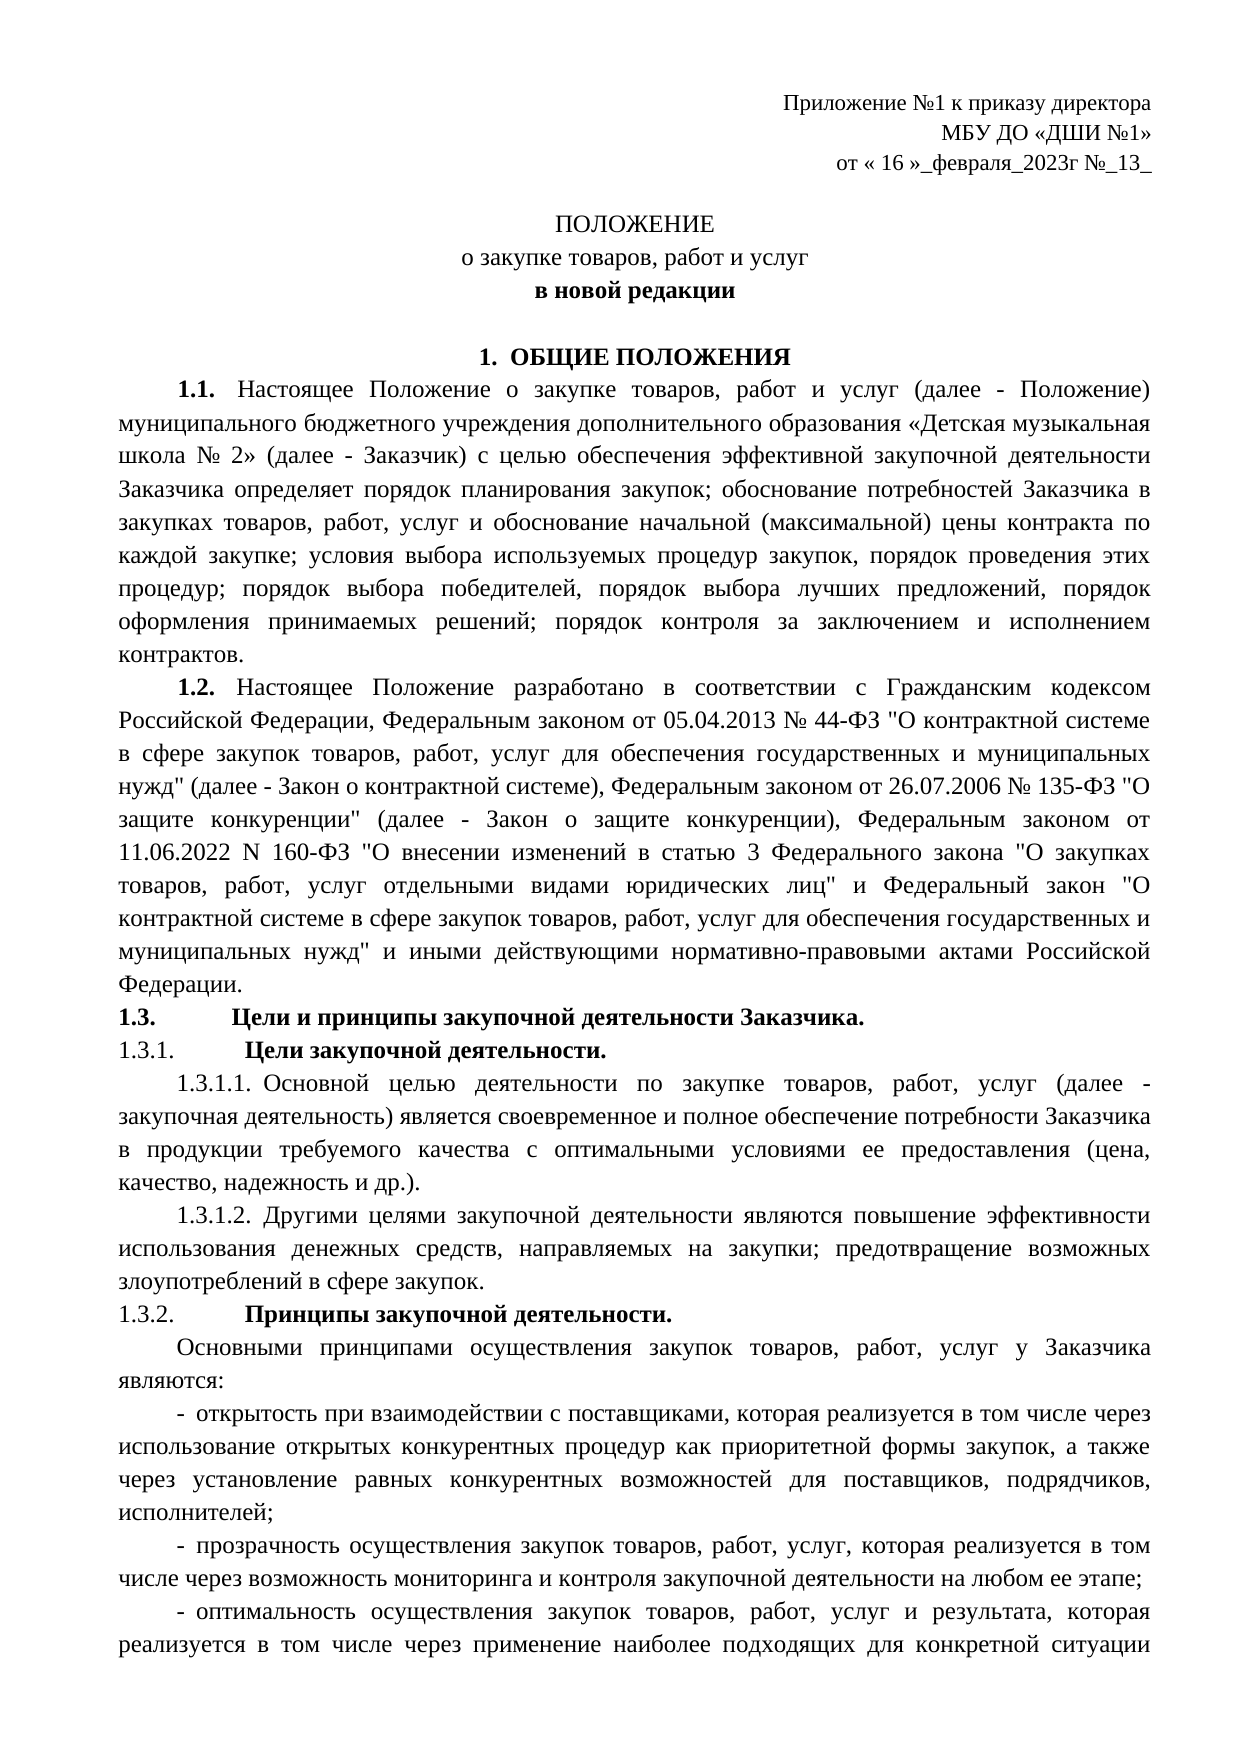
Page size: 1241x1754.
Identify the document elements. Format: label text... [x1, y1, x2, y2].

list Настоящее Положение разработано в соответствии с Гражданским кодексом Российской Федерации, Федеральным законом от 05.04.2013 № 44-ФЗ "О контрактной системе в сфере закупок товаров, работ, услуг для обеспечения государственных и муниципальных нужд" (далее - Закон о контрактной системе), Федеральным законом от 26.07.2006 № 135-ФЗ "О защите конкуренции" (далее - Закон о защите конкуренции), Федеральным законом от 11.06.2022 N 160-ФЗ "О внесении изменений в статью 3 Федерального закона "О закупках товаров, работ, услуг отдельными видами юридических лиц" и Федеральный закон "О контрактной системе в сфере закупок товаров, работ, услуг для обеспечения государственных и муниципальных нужд" и иными действующими нормативно-правовыми актами Российской Федерации. [118, 672, 1152, 998]
list Цели закупочной деятельности. [118, 1035, 1152, 1064]
list Основной целью деятельности по закупке товаров, работ, услуг (далее - закупочная деятельность) является своевременное и полное обеспечение потребности Заказчика в продукции требуемого качества с оптимальными условиями ее предоставления (цена, качество, надежность и др.). [118, 1068, 1152, 1196]
list Цели и принципы закупочной деятельности Заказчика. [118, 1002, 1152, 1031]
list прозрачность осуществления закупок товаров, работ, услуг, которая реализуется в том числе через возможность мониторинга и контроля закупочной деятельности на любом ее этапе; [118, 1530, 1152, 1592]
text в новой редакции [118, 276, 1152, 304]
text Приложение №1 к приказу директора [118, 89, 1152, 115]
text 1. ОБЩИЕ ПОЛОЖЕНИЯ [118, 342, 1152, 370]
list Настоящее Положение о закупке товаров, работ и услуг (далее - Положение) муниципального бюджетного учреждения дополнительного образования «Детская музыкальная школа № 2» (далее - Заказчик) с целью обеспечения эффективной закупочной деятельности Заказчика определяет порядок планирования закупок; обоснование потребностей Заказчика в закупках товаров, работ, услуг и обоснование начальной (максимальной) цены контракта по каждой закупке; условия выбора используемых процедур закупок, порядок проведения этих процедур; порядок выбора победителей, порядок выбора лучших предложений, порядок оформления принимаемых решений; порядок контроля за заключением и исполнением контрактов. [118, 374, 1152, 667]
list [118, 1596, 1152, 1658]
text ПОЛОЖЕНИЕ [118, 209, 1152, 238]
text от « 16 »_февраля_2023г №_13_ [118, 149, 1152, 175]
text МБУ ДО «ДШИ №1» [118, 119, 1152, 145]
text Основными принципами осуществления закупок товаров, работ, услуг у Заказчика являются: [118, 1332, 1152, 1394]
list открытость при взаимодействии с поставщиками, которая реализуется в том числе через использование открытых конкурентных процедур как приоритетной формы закупок, а также через установление равных конкурентных возможностей для поставщиков, подрядчиков, исполнителей; [118, 1398, 1152, 1526]
list Принципы закупочной деятельности. [118, 1299, 1152, 1328]
text о закупке товаров, работ и услуг [118, 242, 1152, 271]
list Другими целями закупочной деятельности являются повышение эффективности использования денежных средств, направляемых на закупки; предотвращение возможных злоупотреблений в сфере закупок. [118, 1200, 1152, 1295]
